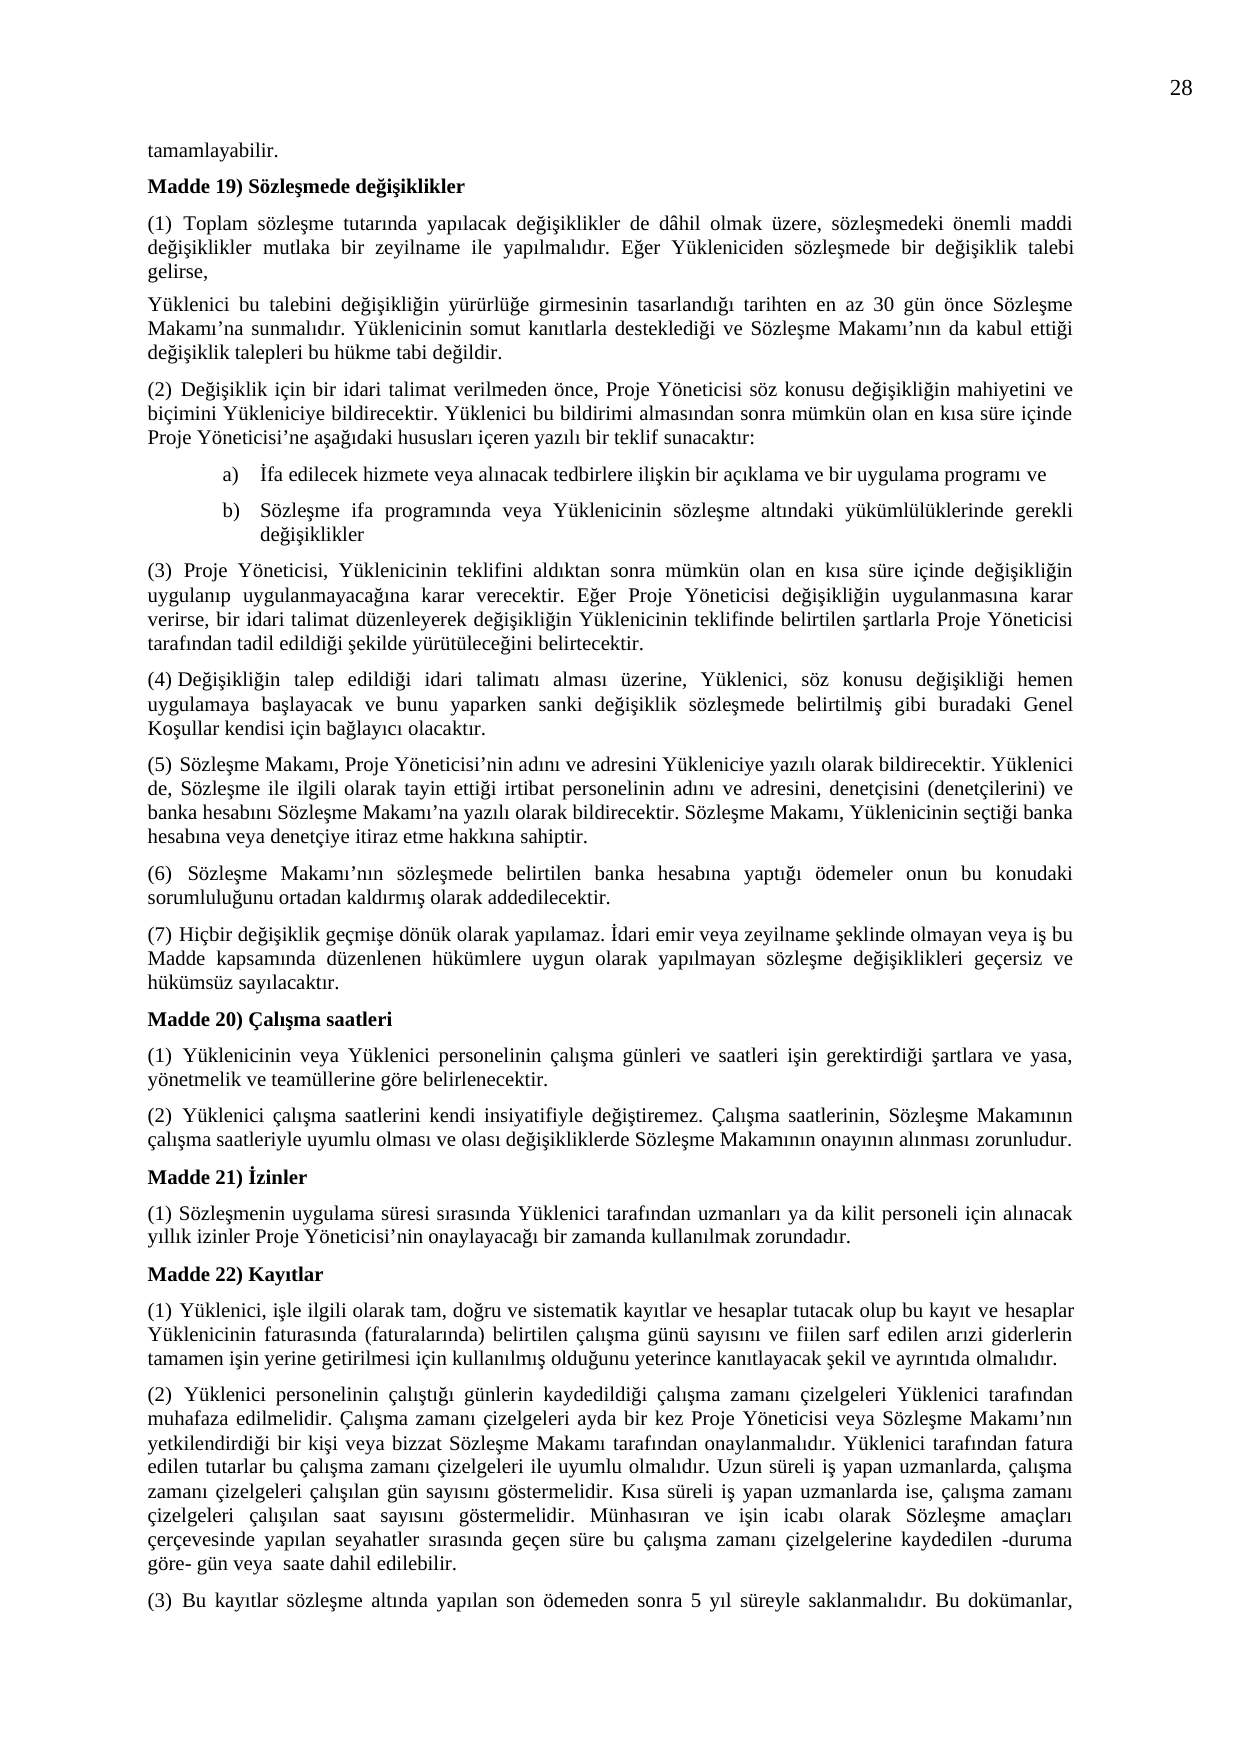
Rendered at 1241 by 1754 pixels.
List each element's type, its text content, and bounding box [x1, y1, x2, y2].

list Yüklenici, işle ilgili olarak tam, doğru ve sistematik kayıtlar ve hesaplar tutacak olup bu kayıt ve hesaplar Yüklenicinin faturasında (faturalarında) belirtilen çalışma günü sayısını ve fiilen sarf edilen arızi giderlerin tamamen işin yerine getirilmesi için kullanılmış olduğunu yeterince kanıtlayacak şekil ve ayrıntıda olmalıdır. [147, 1298, 1074, 1370]
list Değişikliğin talep edildiği idari talimatı alması üzerine, Yüklenici, söz konusu değişikliği hemen uygulamaya başlayacak ve bunu yaparken sanki değişiklik sözleşmede belirtilmiş gibi buradaki Genel Koşullar kendisi için bağlayıcı olacaktır. [147, 667, 1074, 739]
list Proje Yöneticisi, Yüklenicinin teklifini aldıktan sonra mümkün olan en kısa süre içinde değişikliğin uygulanıp uygulanmayacağına karar verecektir. Eğer Proje Yöneticisi değişikliğin uygulanmasına karar verirse, bir idari talimat düzenleyerek değişikliğin Yüklenicinin teklifinde belirtilen şartlarla Proje Yöneticisi tarafından tadil edildiği şekilde yürütüleceğini belirtecektir. [147, 558, 1074, 655]
list Sözleşme ifa programında veya Yüklenicinin sözleşme altındaki yükümlülüklerinde gerekli değişiklikler [222, 498, 1074, 546]
list Sözleşme Makamı, Proje Yöneticisi’nin adını ve adresini Yükleniciye yazılı olarak bildirecektir. Yüklenici de, Sözleşme ile ilgili olarak tayin ettiği irtibat personelinin adını ve adresini, denetçisini (denetçilerini) ve banka hesabını Sözleşme Makamı’na yazılı olarak bildirecektir. Sözleşme Makamı, Yüklenicinin seçtiği banka hesabına veya denetçiye itiraz etme hakkına sahiptir. [147, 752, 1074, 848]
subtitle Madde 19) Sözleşmede değişiklikler [147, 174, 1074, 198]
text Yüklenici bu talebini değişikliğin yürürlüğe girmesinin tasarlandığı tarihten en az 30 gün önce Sözleşme Makamı’na sunmalıdır. Yüklenicinin somut kanıtlarla desteklediği ve Sözleşme Makamı’nın da kabul ettiği değişiklik talepleri bu hükme tabi değildir. [147, 292, 1074, 364]
list İfa edilecek hizmete veya alınacak tedbirlere ilişkin bir açıklama ve bir uygulama programı ve [222, 461, 1074, 486]
subtitle Madde 22) Kayıtlar [147, 1262, 1074, 1286]
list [147, 137, 1074, 162]
list Sözleşme Makamı’nın sözleşmede belirtilen banka hesabına yaptığı ödemeler onun bu konudaki sorumluluğunu ortadan kaldırmış olarak addedilecektir. [147, 861, 1074, 909]
list Yüklenici personelinin çalıştığı günlerin kaydedildiği çalışma zamanı çizelgeleri Yüklenici tarafından muhafaza edilmelidir. Çalışma zamanı çizelgeleri ayda bir kez Proje Yöneticisi veya Sözleşme Makamı’nın yetkilendirdiği bir kişi veya bizzat Sözleşme Makamı tarafından onaylanmalıdır. Yüklenici tarafından fatura edilen tutarlar bu çalışma zamanı çizelgeleri ile uyumlu olmalıdır. Uzun süreli iş yapan uzmanlarda, çalışma zamanı çizelgeleri çalışılan gün sayısını göstermelidir. Kısa süreli iş yapan uzmanlarda ise, çalışma zamanı çizelgeleri çalışılan saat sayısını göstermelidir. Münhasıran ve işin icabı olarak Sözleşme amaçları çerçevesinde yapılan seyahatler sırasında geçen süre bu çalışma zamanı çizelgelerine kaydedilen -duruma göre- gün veya saate dahil edilebilir. [147, 1382, 1074, 1575]
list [147, 1587, 1074, 1612]
list Toplam sözleşme tutarında yapılacak değişiklikler de dâhil olmak üzere, sözleşmedeki önemli maddi değişiklikler mutlaka bir zeyilname ile yapılmalıdır. Eğer Yükleniciden sözleşmede bir değişiklik talebi gelirse, [147, 211, 1074, 283]
list Hiçbir değişiklik geçmişe dönük olarak yapılamaz. İdari emir veya zeyilname şeklinde olmayan veya iş bu Madde kapsamında düzenlenen hükümlere uygun olarak yapılmayan sözleşme değişiklikleri geçersiz ve hükümsüz sayılacaktır. [147, 921, 1074, 994]
text (1) Sözleşmenin uygulama süresi sırasında Yüklenici tarafından uzmanları ya da kilit personeli için alınacak yıllık izinler Proje Yöneticisi’nin onaylayacağı bir zamanda kullanılmak zorundadır. [147, 1200, 1074, 1248]
list Değişiklik için bir idari talimat verilmeden önce, Proje Yöneticisi söz konusu değişikliğin mahiyetini ve biçimini Yükleniciye bildirecektir. Yüklenici bu bildirimi almasından sonra mümkün olan en kısa süre içinde Proje Yöneticisi’ne aşağıdaki hususları içeren yazılı bir teklif sunacaktır: [147, 377, 1074, 449]
subtitle Madde 20) Çalışma saatleri [147, 1006, 1074, 1031]
subtitle Madde 21) İzinler [147, 1164, 1074, 1189]
list Yüklenici çalışma saatlerini kendi insiyatifiyle değiştiremez. Çalışma saatlerinin, Sözleşme Makamının çalışma saatleriyle uyumlu olması ve olası değişikliklerde Sözleşme Makamının onayının alınması zorunludur. [147, 1103, 1074, 1151]
list Yüklenicinin veya Yüklenici personelinin çalışma günleri ve saatleri işin gerektirdiği şartlara ve yasa, yönetmelik ve teamüllerine göre belirlenecektir. [147, 1043, 1074, 1091]
